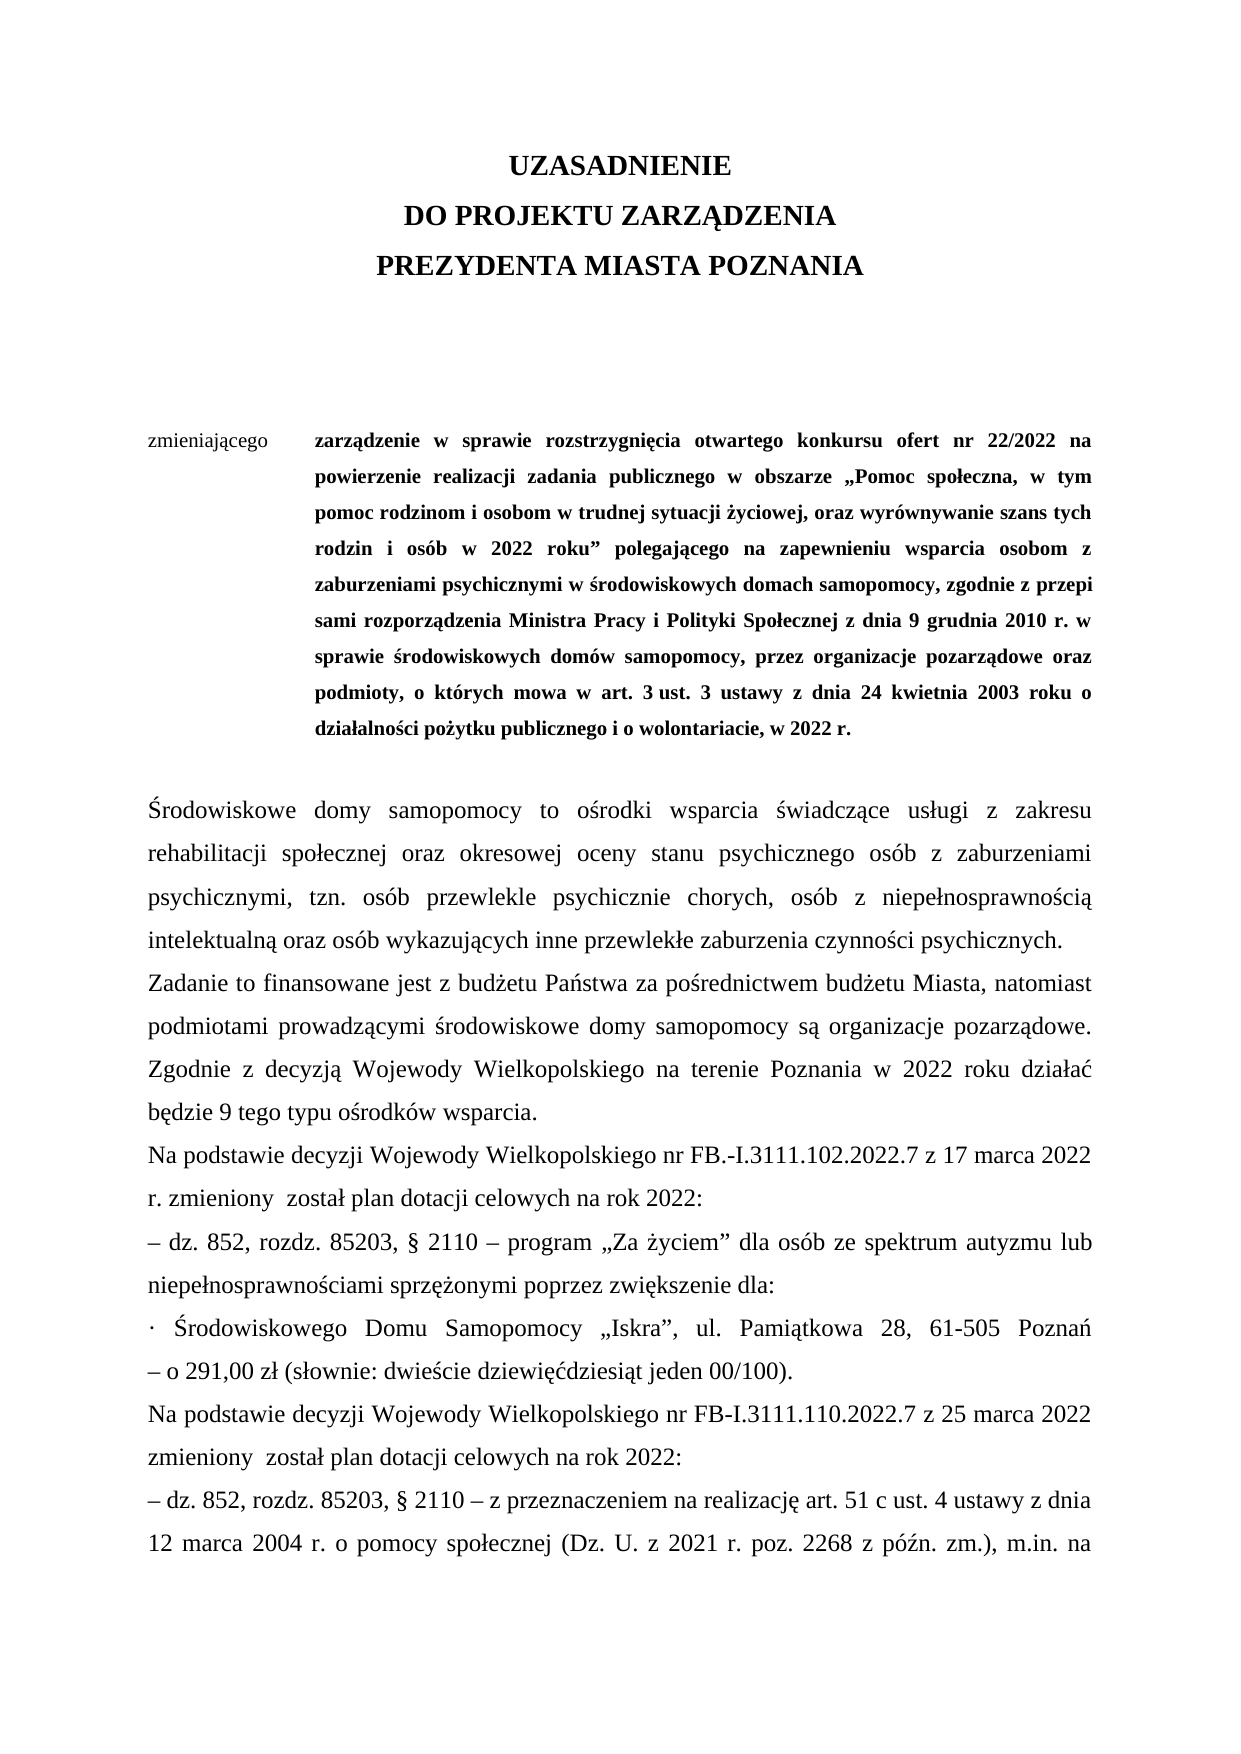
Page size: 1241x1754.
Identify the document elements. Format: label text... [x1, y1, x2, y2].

subtitle DO PROJEKTU ZARZĄDZENIA [148, 198, 1093, 231]
text · Środowiskowego Domu Samopomocy „Iskra”, ul. Pamiątkowa 28, 61-505 Poznań – o 291,00 zł (słownie: dwieście dziewięćdziesiąt jeden 00/100). [148, 1313, 1093, 1385]
text Na podstawie decyzji Wojewody Wielkopolskiego nr FB.-I.3111.102.2022.7 z 17 marca 2022 r. zmieniony został plan dotacji celowych na rok 2022: [148, 1140, 1093, 1212]
text Środowiskowe domy samopomocy to ośrodki wsparcia świadczące usługi z zakresu rehabilitacji społecznej oraz okresowej oceny stanu psychicznego osób z zaburzeniami psychicznymi, tzn. osób przewlekle psychicznie chorych, osób z niepełnosprawnością intelektualną oraz osób wykazujących inne przewlekłe zaburzenia czynności psychicznych. [148, 795, 1093, 953]
table_header zmieniającego [136, 428, 303, 752]
text Na podstawie decyzji Wojewody Wielkopolskiego nr FB-I.3111.110.2022.7 z 25 marca 2022 zmieniony został plan dotacji celowych na rok 2022: [148, 1399, 1093, 1471]
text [148, 1485, 1093, 1557]
subtitle PREZYDENTA MIASTA POZNANIA [148, 248, 1093, 282]
text Zadanie to finansowane jest z budżetu Państwa za pośrednictwem budżetu Miasta, natomiast podmiotami prowadzącymi środowiskowe domy samopomocy są organizacje pozarządowe. Zgodnie z decyzją Wojewody Wielkopolskiego na terenie Poznania w 2022 roku działać będzie 9 tego typu ośrodków wsparcia. [148, 968, 1093, 1126]
subtitle UZASADNIENIE [148, 148, 1093, 181]
text – dz. 852, rozdz. 85203, § 2110 – program „Za życiem” dla osób ze spektrum autyzmu lub niepełnosprawnościami sprzężonymi poprzez zwiększenie dla: [148, 1227, 1093, 1298]
table_header zarządzenie w sprawie rozstrzygnięcia otwartego konkursu ofert nr 22/2022 na powierzenie realizacji zadania publicznego w obszarze „Pomoc społeczna, w tym pomoc rodzinom i osobom w trudnej sytuacji życiowej, oraz wyrównywanie szans tych rodzin i osób w 2022 roku” polegającego na zapewnieniu wsparcia osobom z zaburzeniami psychicznymi w środowiskowych domach samopomocy, zgodnie z przepisami rozporządzenia Ministra Pracy i Polityki Społecznej z dnia 9 grudnia 2010 r. w sprawie środowiskowych domów samopomocy, przez organizacje pozarządowe oraz podmioty, o których mowa w art. 3 ust. 3 ustawy z dnia 24 kwietnia 2003 roku o działalności pożytku publicznego i o wolontariacie, w 2022 r. [303, 428, 1104, 752]
